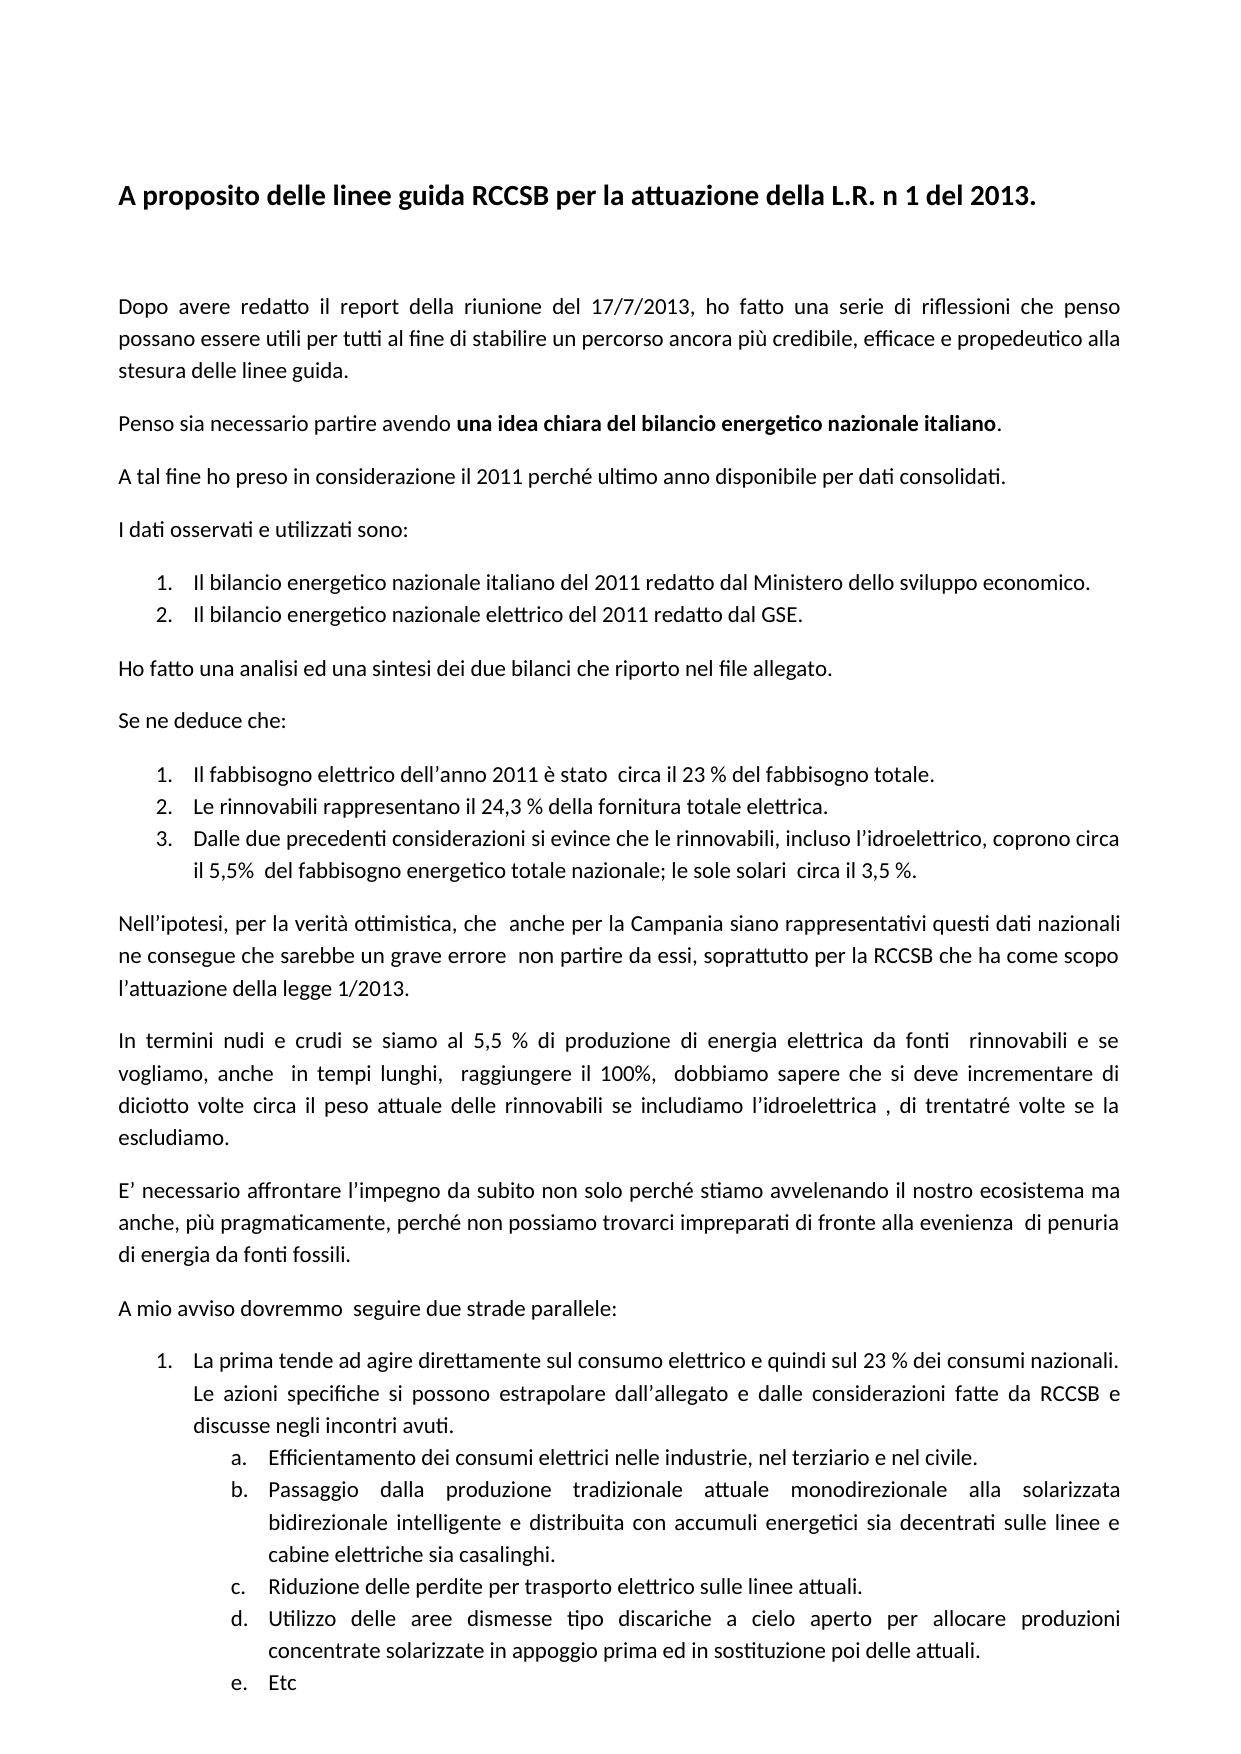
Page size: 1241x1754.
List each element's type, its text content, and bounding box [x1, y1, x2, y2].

list Dalle due precedenti considerazioni si evince che le rinnovabili, incluso l’idroelettrico, coprono circa il 5,5% del fabbisogno energetico totale nazionale; le sole solari circa il 3,5 %. [156, 824, 1122, 884]
list Etc [231, 1668, 1122, 1697]
list Utilizzo delle aree dismesse tipo discariche a cielo aperto per allocare produzioni concentrate solarizzate in appoggio prima ed in sostituzione poi delle attuali. [231, 1604, 1122, 1664]
list Passaggio dalla produzione tradizionale attuale monodirezionale alla solarizzata bidirezionale intelligente e distribuita con accumuli energetici sia decentrati sulle linee e cabine elettriche sia casalinghi. [231, 1475, 1122, 1568]
list Efficientamento dei consumi elettrici nelle industrie, nel terziario e nel civile. [231, 1443, 1122, 1471]
list Riduzione delle perdite per trasporto elettrico sulle linee attuali. [231, 1572, 1122, 1600]
text In termini nudi e crudi se siamo al 5,5 % di produzione di energia elettrica da fonti rinnovabili e se vogliamo, anche in tempi lunghi, raggiungere il 100%, dobbiamo sapere che si deve incrementare di diciotto volte circa il peso attuale delle rinnovabili se includiamo l’idroelettrica , di trentatré volte se la escludiamo. [118, 1027, 1122, 1151]
text A mio avviso dovremmo seguire due strade parallele: [118, 1294, 1122, 1322]
list La prima tende ad agire direttamente sul consumo elettrico e quindi sul 23 % dei consumi nazionali. Le azioni specifiche si possono estrapolare dall’allegato e dalle considerazioni fatte da RCCSB e discusse negli incontri avuti. [156, 1347, 1122, 1439]
list Il bilancio energetico nazionale italiano del 2011 redatto dal Ministero dello sviluppo economico. [156, 568, 1122, 596]
text A tal fine ho preso in considerazione il 2011 perché ultimo anno disponibile per dati consolidati. [118, 462, 1122, 490]
list Il fabbisogno elettrico dell’anno 2011 è stato circa il 23 % del fabbisogno totale. [156, 760, 1122, 788]
text Ho fatto una analisi ed una sintesi dei due bilanci che riporto nel file allegato. [118, 654, 1122, 682]
text Dopo avere redatto il report della riunione del 17/7/2013, ho fatto una serie di riflessioni che penso possano essere utili per tutti al fine di stabilire un percorso ancora più credibile, efficace e propedeutico alla stesura delle linee guida. [118, 292, 1122, 384]
text E’ necessario affrontare l’impegno da subito non solo perché stiamo avvelenando il nostro ecosistema ma anche, più pragmaticamente, perché non possiamo trovarci impreparati di fronte alla evenienza di penuria di energia da fonti fossili. [118, 1176, 1122, 1269]
list Il bilancio energetico nazionale elettrico del 2011 redatto dal GSE. [156, 601, 1122, 629]
text A proposito delle linee guida RCCSB per la attuazione della L.R. n 1 del 2013. [118, 177, 1122, 213]
list Le rinnovabili rappresentano il 24,3 % della fornitura totale elettrica. [156, 792, 1122, 820]
text I dati osservati e utilizzati sono: [118, 515, 1122, 543]
text Nell’ipotesi, per la verità ottimistica, che anche per la Campania siano rappresentativi questi dati nazionali ne consegue che sarebbe un grave errore non partire da essi, soprattutto per la RCCSB che ha come scopo l’attuazione della legge 1/2013. [118, 909, 1122, 1002]
text Se ne deduce che: [118, 707, 1122, 735]
text Penso sia necessario partire avendo una idea chiara del bilancio energetico nazionale italiano. [118, 409, 1122, 437]
